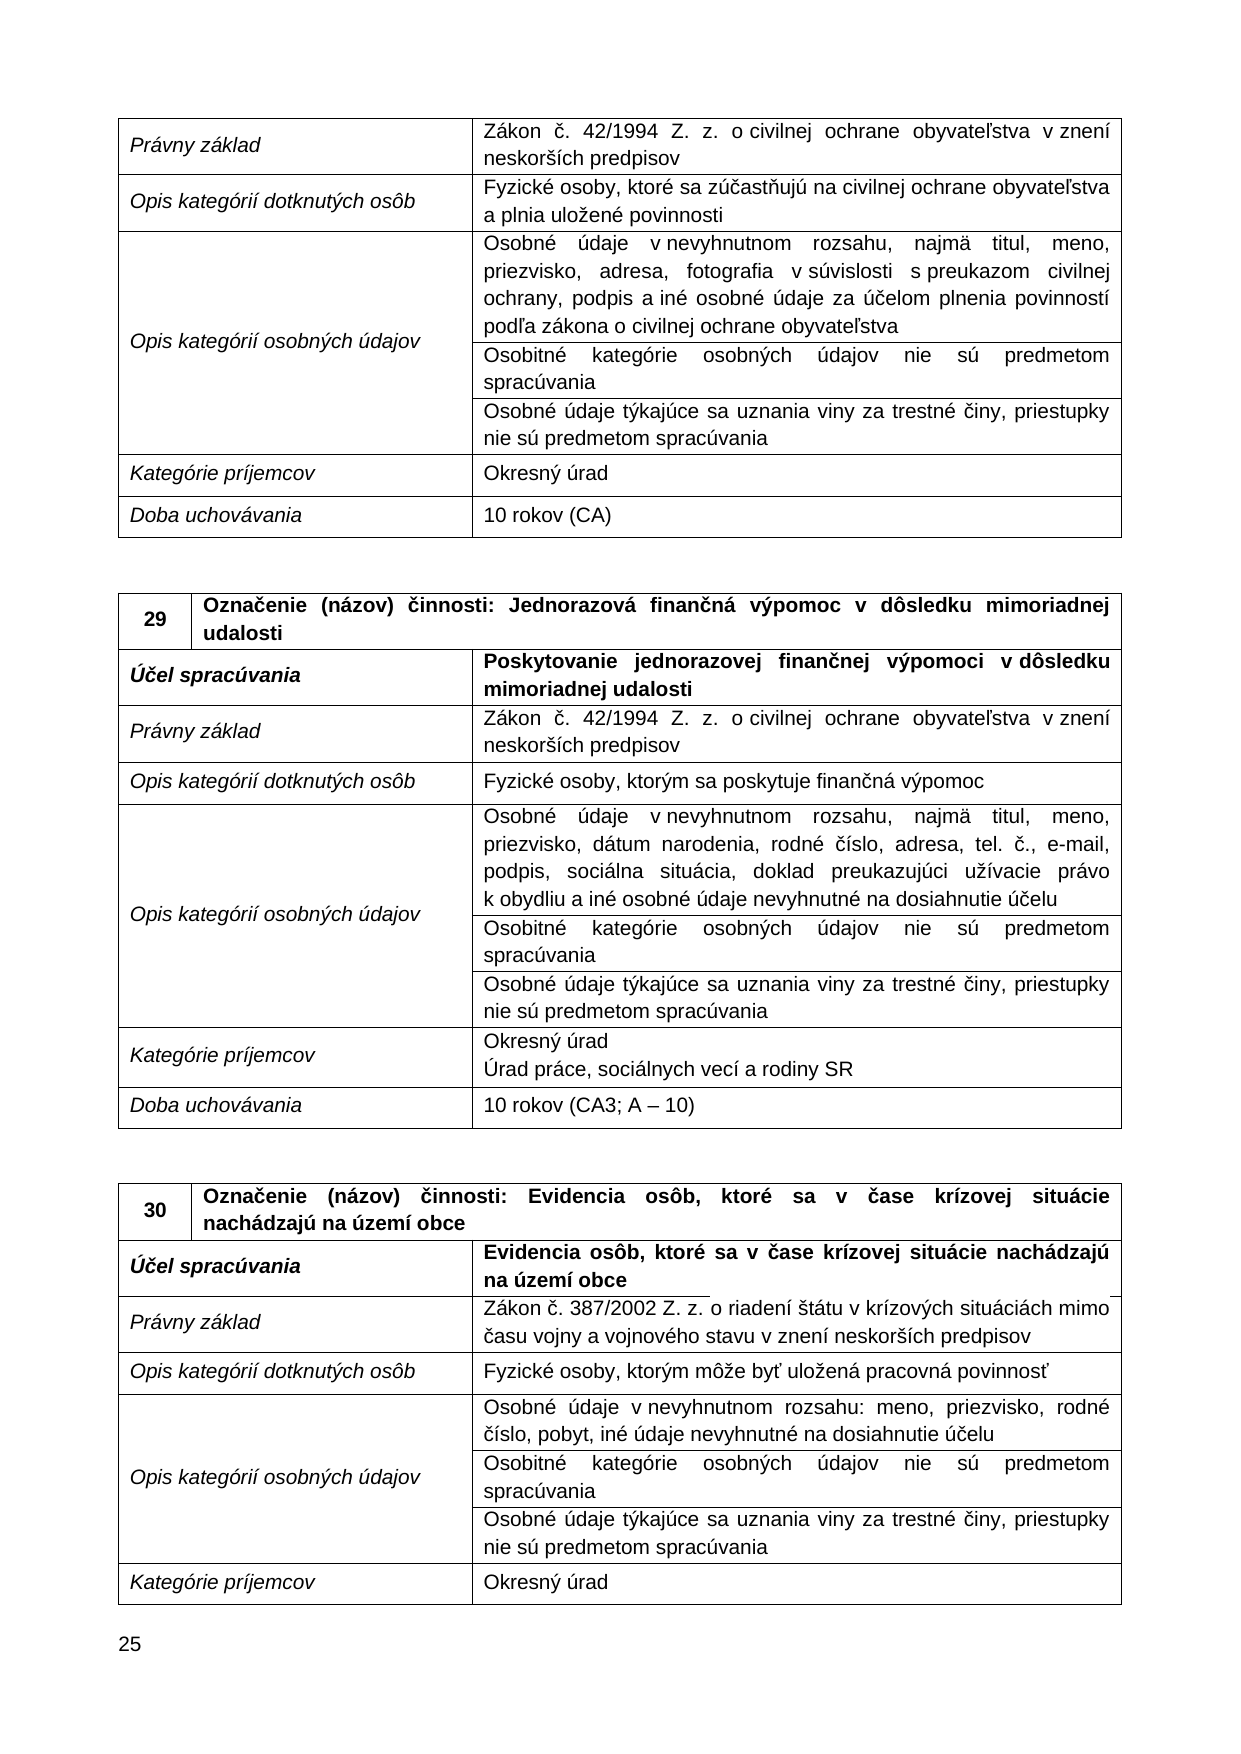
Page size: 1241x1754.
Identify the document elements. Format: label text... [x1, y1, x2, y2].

table_header 30 [119, 1184, 191, 1239]
table_cell Okresný úrad Úrad práce, sociálnych vecí a rodiny SR [473, 1028, 1121, 1086]
table_cell Účel spracúvania [119, 1241, 472, 1296]
table_cell Právny základ [119, 706, 472, 761]
table_cell Zákon č. 42/1994 Z. z. o civilnej ochrane obyvateľstva v znení neskorších predpisov [473, 706, 1121, 761]
table_cell Účel spracúvania [119, 650, 472, 705]
table_cell Zákon č. 387/2002 Z. z. o riadení štátu v krízových situáciách mimo času vojny a vojnového stavu v znení neskorších predpisov [473, 1297, 1121, 1352]
table_cell 10 rokov (CA3; A – 10) [473, 1088, 1121, 1128]
table_cell Opis kategórií dotknutých osôb [119, 763, 472, 803]
table_cell Kategórie príjemcov [119, 1564, 472, 1604]
table_cell Poskytovanie jednorazovej finančnej výpomoci v dôsledku mimoriadnej udalosti [473, 650, 1121, 705]
table_cell Fyzické osoby, ktorým sa poskytuje finančná výpomoc [473, 763, 1121, 803]
table_cell Okresný úrad [473, 455, 1121, 496]
table_cell Osobné údaje v nevyhnutnom rozsahu: meno, priezvisko, rodné číslo, pobyt, iné údaje nevyhnutné na dosiahnutie účelu [473, 1395, 1121, 1450]
table_cell Opis kategórií dotknutých osôb [119, 1353, 472, 1394]
table_cell Doba uchovávania [119, 1088, 472, 1128]
table_cell Právny základ [119, 1297, 472, 1352]
table_cell 10 rokov (CA) [473, 497, 1121, 537]
table_cell Opis kategórií osobných údajov [119, 1395, 472, 1563]
table_cell Osobitné kategórie osobných údajov nie sú predmetom spracúvania [473, 343, 1121, 398]
table_cell Právny základ [119, 119, 472, 174]
table_cell Kategórie príjemcov [119, 455, 472, 496]
table_header Označenie (názov) činnosti: Jednorazová finančná výpomoc v dôsledku mimoriadnej udalosti [192, 594, 1121, 649]
table_cell Osobné údaje týkajúce sa uznania viny za trestné činy, priestupky nie sú predmetom spracúvania [473, 972, 1121, 1027]
table_cell Osobné údaje v nevyhnutnom rozsahu, najmä titul, meno, priezvisko, adresa, fotografia v súvislosti s preukazom civilnej ochrany, podpis a iné osobné údaje za účelom plnenia povinností podľa zákona o civilnej ochrane obyvateľstva [473, 232, 1121, 342]
table_cell Zákon č. 42/1994 Z. z. o civilnej ochrane obyvateľstva v znení neskorších predpisov [473, 119, 1121, 174]
table_cell Opis kategórií osobných údajov [119, 232, 472, 454]
table_cell Fyzické osoby, ktoré sa zúčastňujú na civilnej ochrane obyvateľstva a plnia uložené povinnosti [473, 175, 1121, 231]
table_cell Kategórie príjemcov [119, 1028, 472, 1086]
table_cell Doba uchovávania [119, 497, 472, 537]
table_cell Okresný úrad [473, 1564, 1121, 1604]
table_cell Osobné údaje týkajúce sa uznania viny za trestné činy, priestupky nie sú predmetom spracúvania [473, 1508, 1121, 1563]
table_cell Osobné údaje v nevyhnutnom rozsahu, najmä titul, meno, priezvisko, dátum narodenia, rodné číslo, adresa, tel. č., e-mail, podpis, sociálna situácia, doklad preukazujúci užívacie právo k obydliu a iné osobné údaje nevyhnutné na dosiahnutie účelu [473, 805, 1121, 915]
table_cell Opis kategórií osobných údajov [119, 805, 472, 1027]
table_cell Osobné údaje týkajúce sa uznania viny za trestné činy, priestupky nie sú predmetom spracúvania [473, 399, 1121, 454]
table_cell Osobitné kategórie osobných údajov nie sú predmetom spracúvania [473, 1451, 1121, 1507]
table_cell Opis kategórií dotknutých osôb [119, 175, 472, 231]
table_cell Evidencia osôb, ktoré sa v čase krízovej situácie nachádzajú na území obce [473, 1241, 1121, 1296]
table_cell Osobitné kategórie osobných údajov nie sú predmetom spracúvania [473, 916, 1121, 971]
table_cell Fyzické osoby, ktorým môže byť uložená pracovná povinnosť [473, 1353, 1121, 1394]
table_header Označenie (názov) činnosti: Evidencia osôb, ktoré sa v čase krízovej situácie nachádzajú na území obce [192, 1184, 1121, 1239]
table_header 29 [119, 594, 191, 649]
